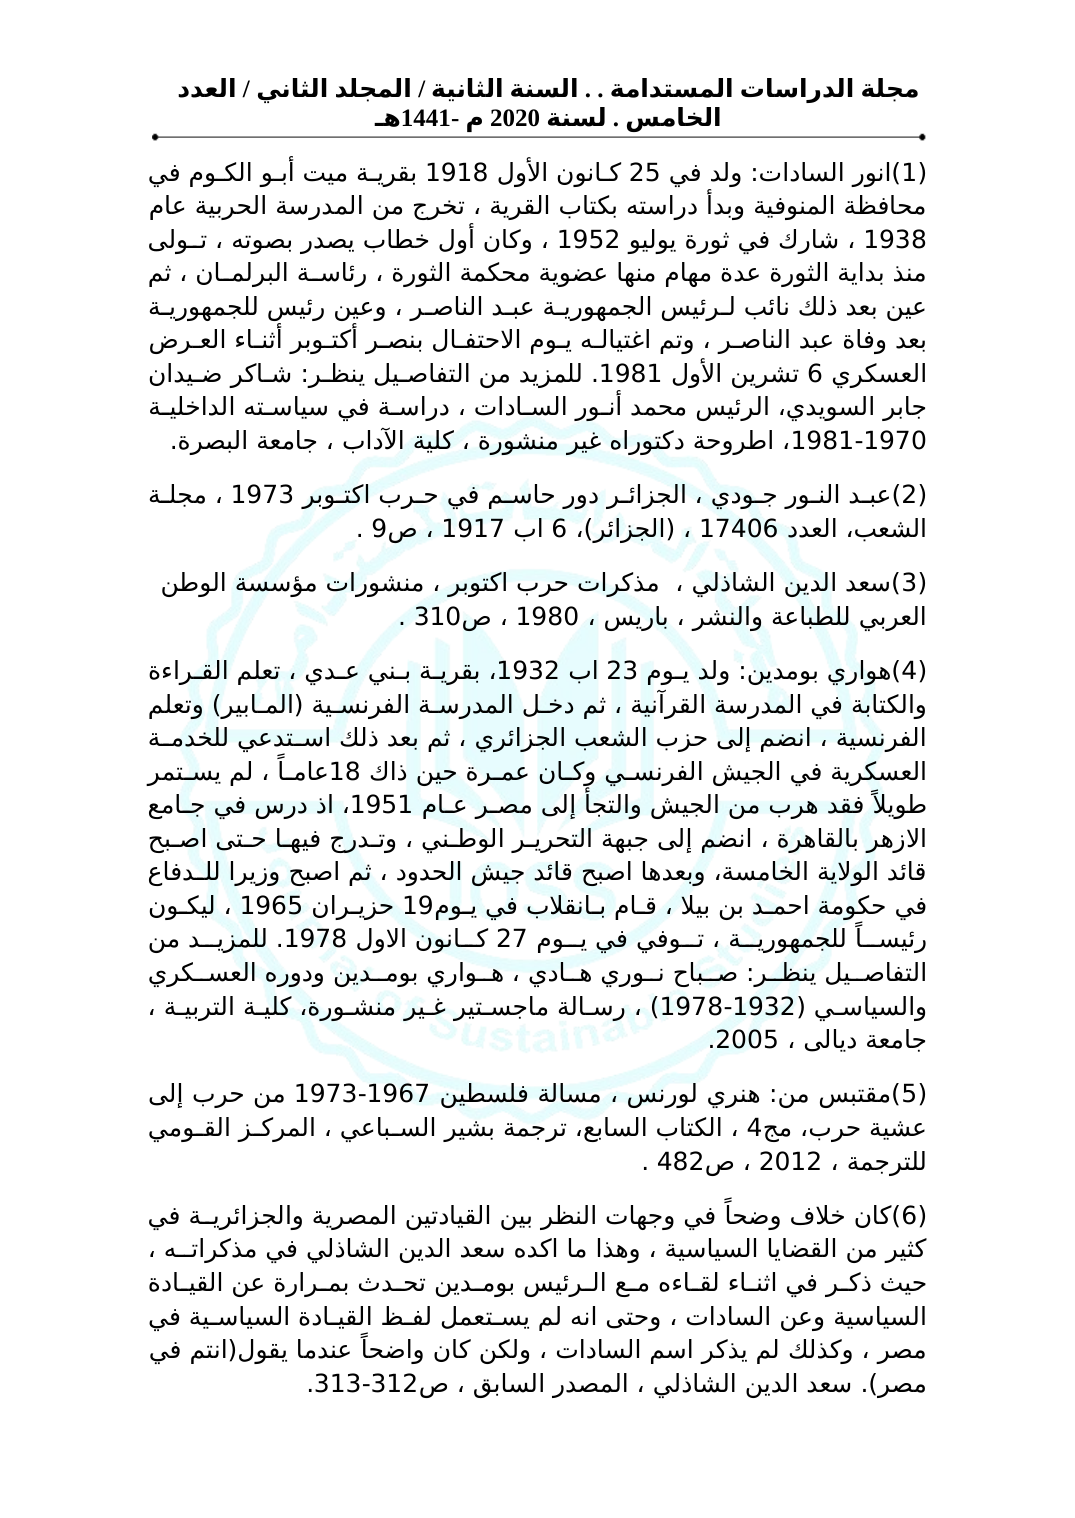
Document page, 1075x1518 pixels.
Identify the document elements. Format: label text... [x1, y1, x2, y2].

text (1)انور السادات: ولد في 25 كانون الأول 1918 بقرية ميت أبو الكوم في محافظة المنوفية وبدأ دراسته بكتاب القرية ، تخرج من المدرسة الحربية عام 1938 ، شارك في ثورة يوليو 1952 ، وكان أول خطاب يصدر بصوته ، تولى منذ بداية الثورة عدة مهام منها عضوية محكمة الثورة ، رئاسة البرلمان ، ثم عين بعد ذلك نائب لرئيس الجمهورية عبد الناصر ، وعين رئيس للجمهورية بعد وفاة عبد الناصر ، وتم اغتياله يوم الاحتفال بنصر أكتوبر أثناء العرض العسكري 6 تشرين الأول 1981. للمزيد من التفاصيل ينظر: شاكر ضيدان جابر السويدي، الرئيس محمد أنور السادات ، دراسة في سياسته الداخلية 1970-1981، اطروحة دكتوراه غير منشورة ، كلية الآداب ، جامعة البصرة. [148, 158, 927, 455]
text (4)هواري بومدين: ولد يوم 23 اب 1932، بقرية بني عدي ، تعلم القراءة والكتابة في المدرسة القرآنية ، ثم دخل المدرسة الفرنسية (المابير) وتعلم الفرنسية ، انضم إلى حزب الشعب الجزائري ، ثم بعد ذلك استدعي للخدمة العسكرية في الجيش الفرنسي وكان عمرة حين ذاك 18عاماً ، لم يستمر طويلاً فقد هرب من الجيش والتجأ إلى مصر عام 1951، اذ درس في جامع الازهر بالقاهرة ، انضم إلى جبهة التحرير الوطني ، وتدرج فيها حتى اصبح قائد الولاية الخامسة، وبعدها اصبح قائد جيش الحدود ، ثم اصبح وزيرا للدفاع في حكومة احمد بن بيلا ، قام بانقلاب في يوم19 حزيران 1965 ، ليكون رئيساً للجمهورية ، توفي في يوم 27 كانون الاول 1978. للمزيد من التفاصيل ينظر: صباح نوري هادي ، هواري بومدين ودوره العسكري والسياسي (1932-1978) ، رسالة ماجستير غير منشورة، كلية التربية ، جامعة ديالى ، 2005. [148, 656, 927, 1054]
picture [152, 131, 927, 145]
text (6)كان خلاف وضحاً في وجهات النظر بين القيادتين المصرية والجزائرية في كثير من القضايا السياسية ، وهذا ما اكده سعد الدين الشاذلي في مذكراته ، حيث ذكر في اثناء لقاءه مع الرئيس بومدين تحدث بمرارة عن القيادة السياسية وعن السادات ، وحتى انه لم يستعمل لفظ القيادة السياسية في مصر ، وكذلك لم يذكر اسم السادات ، ولكن كان واضحاً عندما يقول(انتم في مصر). سعد الدين الشاذلي ، المصدر السابق ، ص312-313. [148, 1201, 927, 1398]
text (3)سعد الدين الشاذلي ، مذكرات حرب اكتوبر ، منشورات مؤسسة الوطن العربي للطباعة والنشر ، باريس ، 1980 ، ص310 . [148, 568, 927, 631]
text (5)مقتبس من: هنري لورنس ، مسالة فلسطين 1967-1973 من حرب إلى عشية حرب، مج4 ، الكتاب السابع، ترجمة بشير السباعي ، المركز القومي للترجمة ، 2012 ، ص482 . [148, 1079, 927, 1176]
text (2)عبد النور جودي ، الجزائر دور حاسم في حرب اكتوبر 1973 ، مجلة الشعب، العدد 17406 ، (الجزائر)، 6 اب 1917 ، ص9 . [148, 480, 927, 543]
